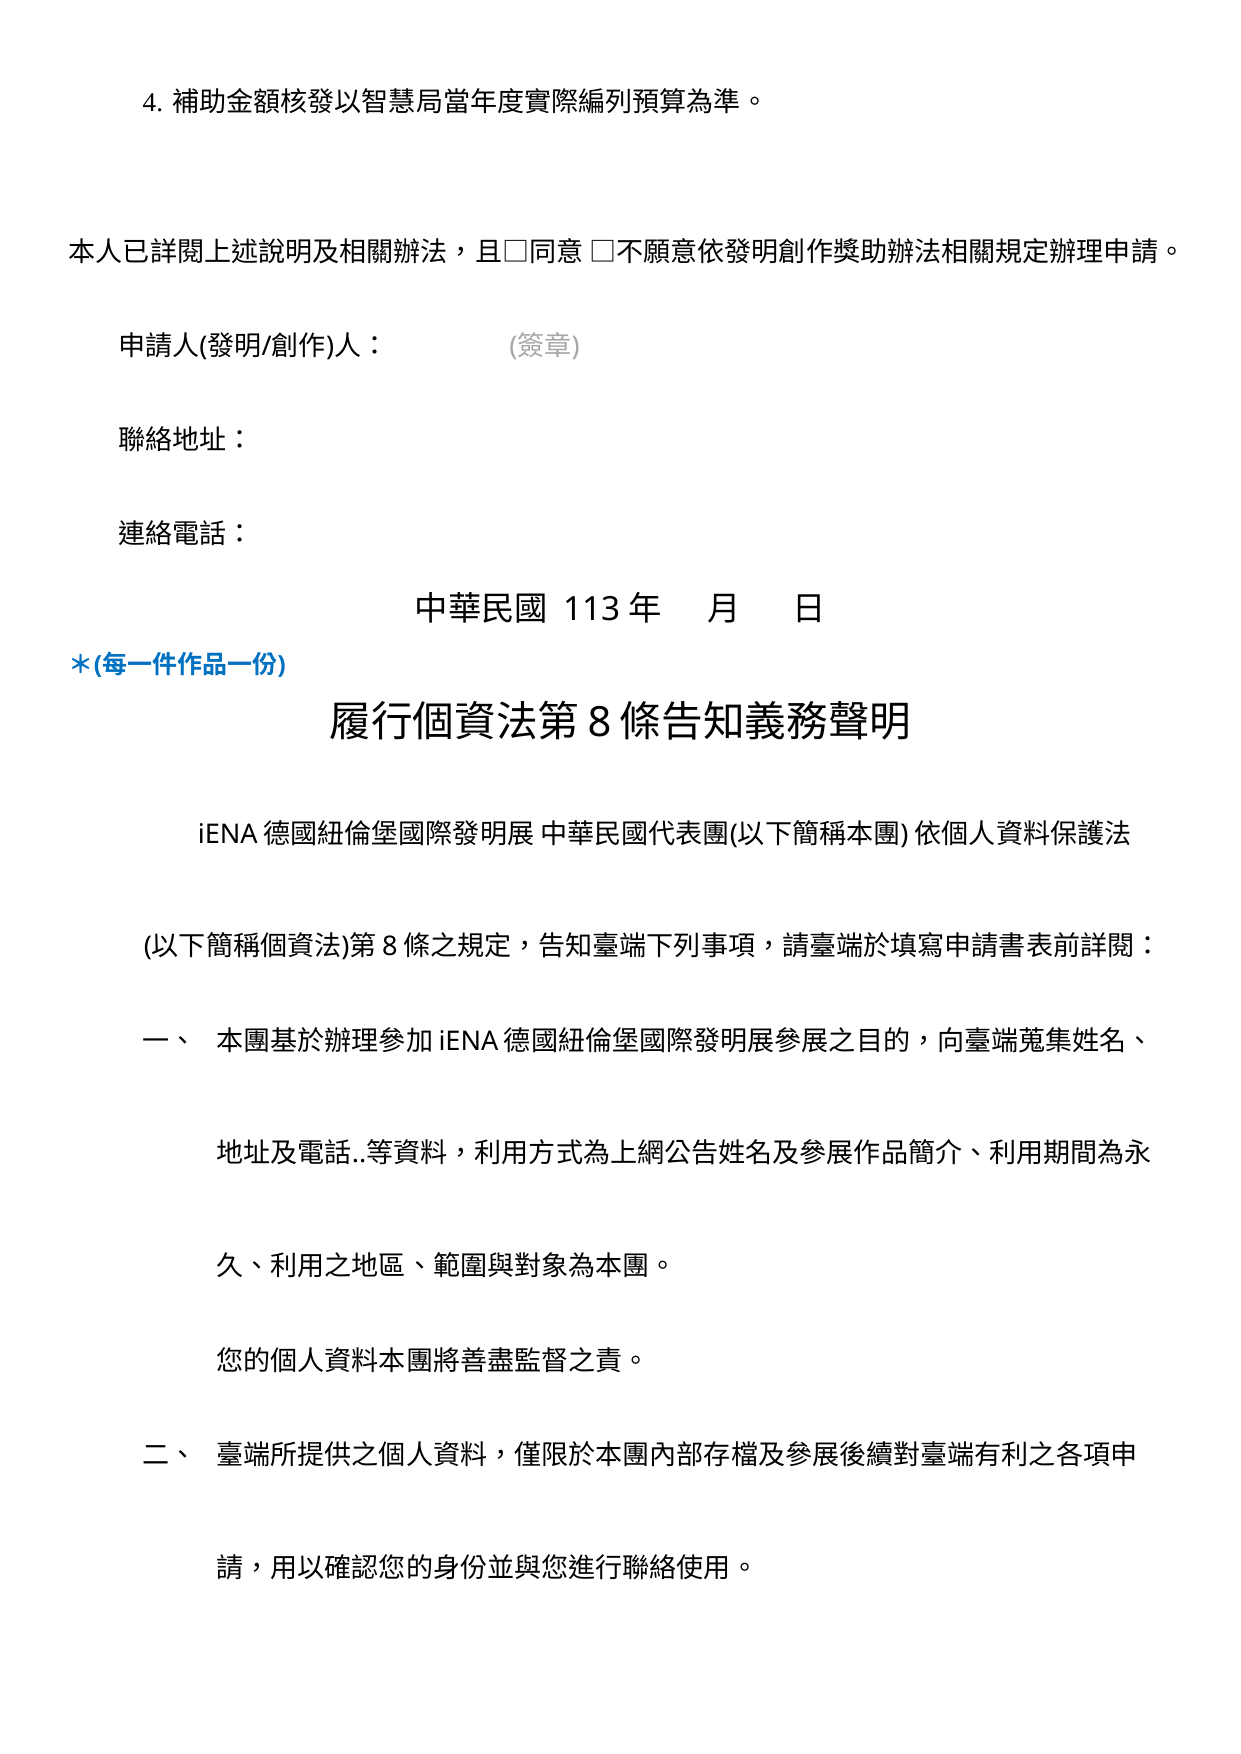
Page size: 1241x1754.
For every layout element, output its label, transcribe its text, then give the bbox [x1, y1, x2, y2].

text 中華民國 113 年 月 日 [68, 569, 1172, 644]
list 您的個人資料本團將善盡監督之責。 [216, 1321, 1144, 1396]
text 連絡電話： [68, 494, 1172, 569]
text ＊(每一件作品一份) [68, 644, 1172, 681]
list 補助金額核發以智慧局當年度實際編列預算為準。 [142, 63, 1172, 138]
text 申請人(發明/創作)人： (簽章) [68, 306, 1172, 381]
text 履行個資法第8條告知義務聲明 [68, 681, 1172, 756]
text iENA德國紐倫堡國際發明展 中華民國代表團(以下簡稱本團) 依個人資料保護法(以下簡稱個資法)第8條之規定，告知臺端下列事項，請臺端於填寫申請書表前詳閱： [143, 794, 1144, 981]
text 聯絡地址： [68, 400, 1172, 475]
text 本人已詳閱上述說明及相關辦法，且□同意 □不願意依發明創作獎助辦法相關規定辦理申請。 [68, 213, 1172, 288]
list 臺端所提供之個人資料，僅限於本團內部存檔及參展後續對臺端有利之各項申請，用以確認您的身份並與您進行聯絡使用。 [142, 1415, 1144, 1603]
list 本團基於辦理參加iENA德國紐倫堡國際發明展參展之目的，向臺端蒐集姓名、地址及電話..等資料，利用方式為上網公告姓名及參展作品簡介、利用期間為永久、利用之地區、範圍與對象為本團。 [142, 1001, 1162, 1301]
